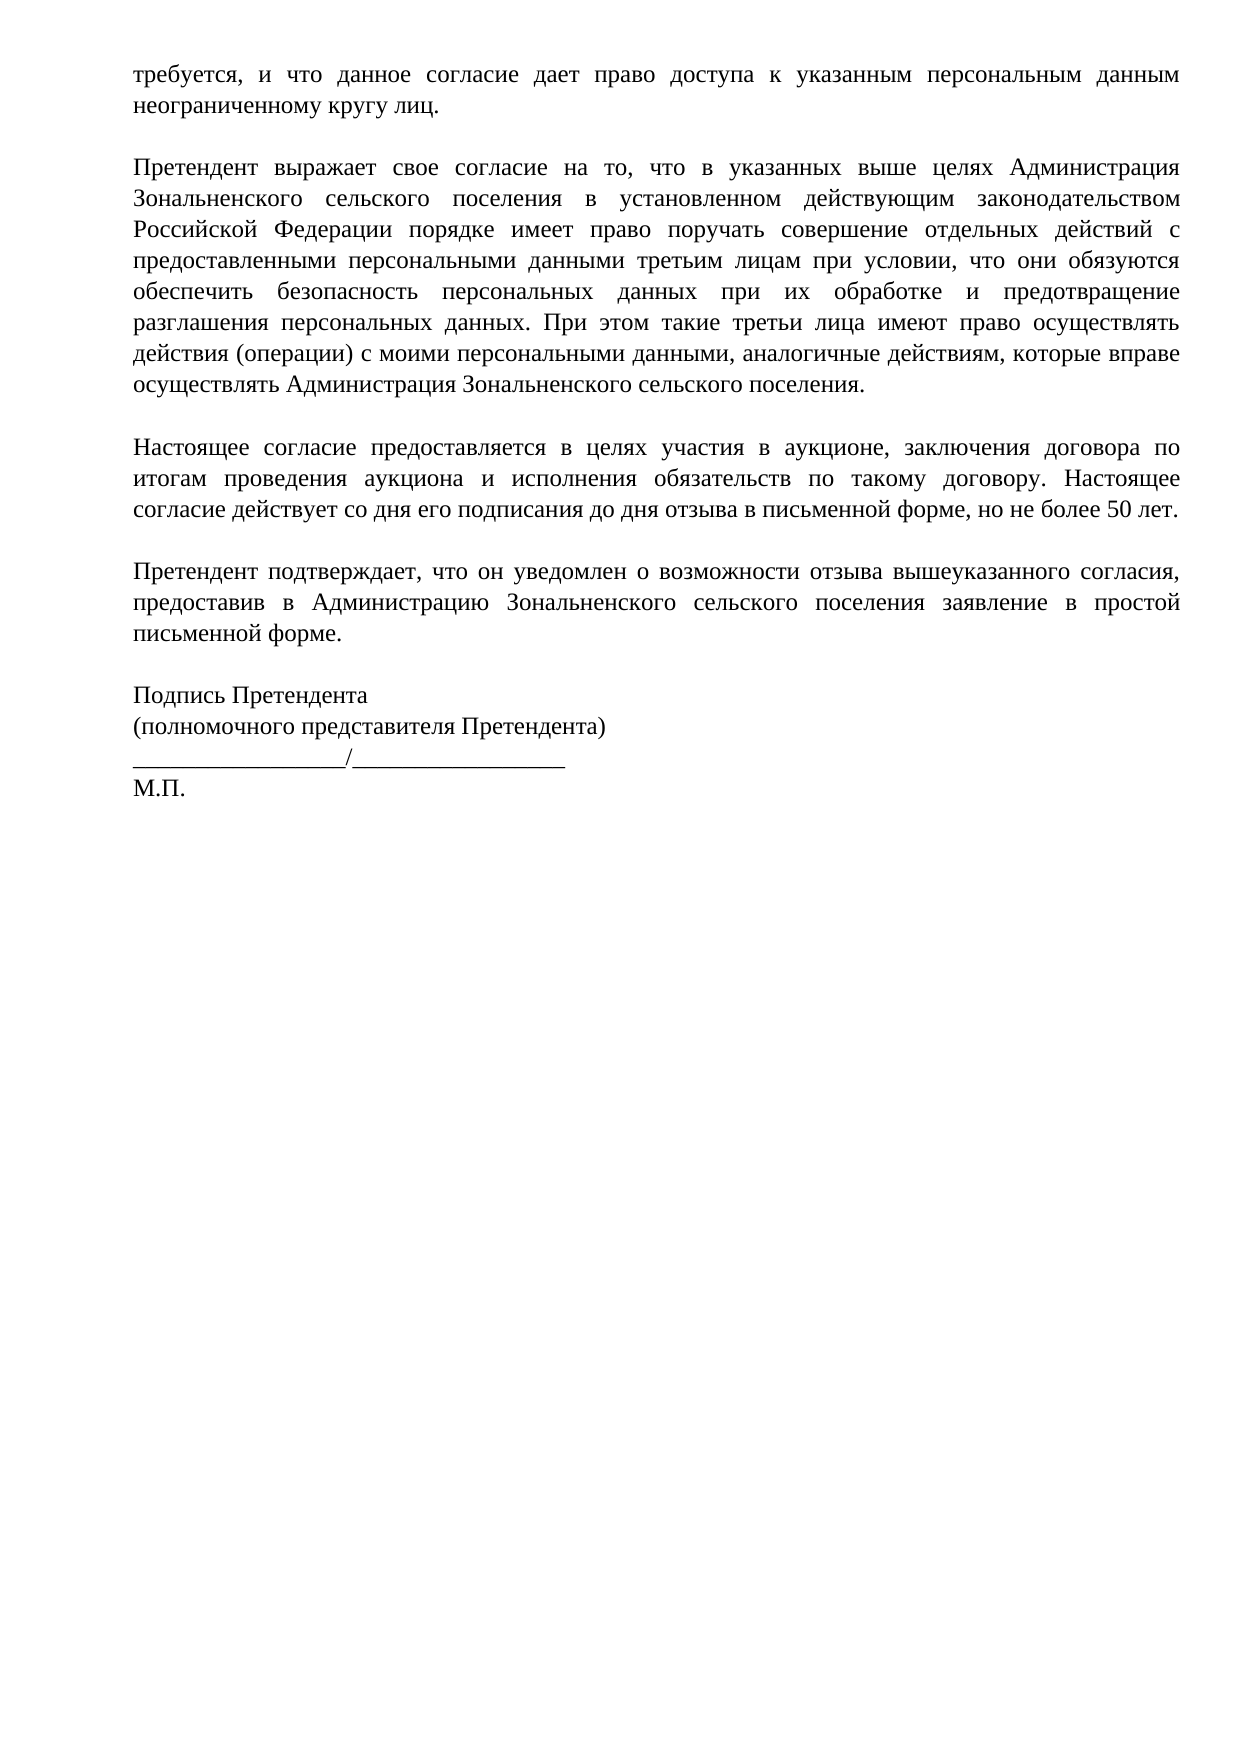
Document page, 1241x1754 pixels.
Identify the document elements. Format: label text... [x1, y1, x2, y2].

text Настоящее согласие предоставляется в целях участия в аукционе, заключения договора по итогам проведения аукциона и исполнения обязательств по такому договору. Настоящее согласие действует со дня его подписания до дня отзыва в письменной форме, но не более 50 лет. [133, 432, 1181, 522]
text _________________/_________________ [133, 742, 1181, 771]
text Претендент выражает свое согласие на то, что в указанных выше целях Администрация Зональненского сельского поселения в установленном действующим законодательством Российской Федерации порядке имеет право поручать совершение отдельных действий с предоставленными персональными данными третьим лицам при условии, что они обязуются обеспечить безопасность персональных данных при их обработке и предотвращение разглашения персональных данных. При этом такие третьи лица имеют право осуществлять действия (операции) с моими персональными данными, аналогичные действиям, которые вправе осуществлять Администрация Зональненского сельского поселения. [133, 152, 1181, 398]
text М.П. [133, 773, 1181, 802]
text Подпись Претендента [133, 680, 1181, 709]
text Претендент подтверждает, что он уведомлен о возможности отзыва вышеуказанного согласия, предоставив в Администрацию Зональненского сельского поселения заявление в простой письменной форме. [133, 556, 1181, 647]
text (полномочного представителя Претендента) [133, 711, 1181, 740]
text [133, 59, 1181, 119]
